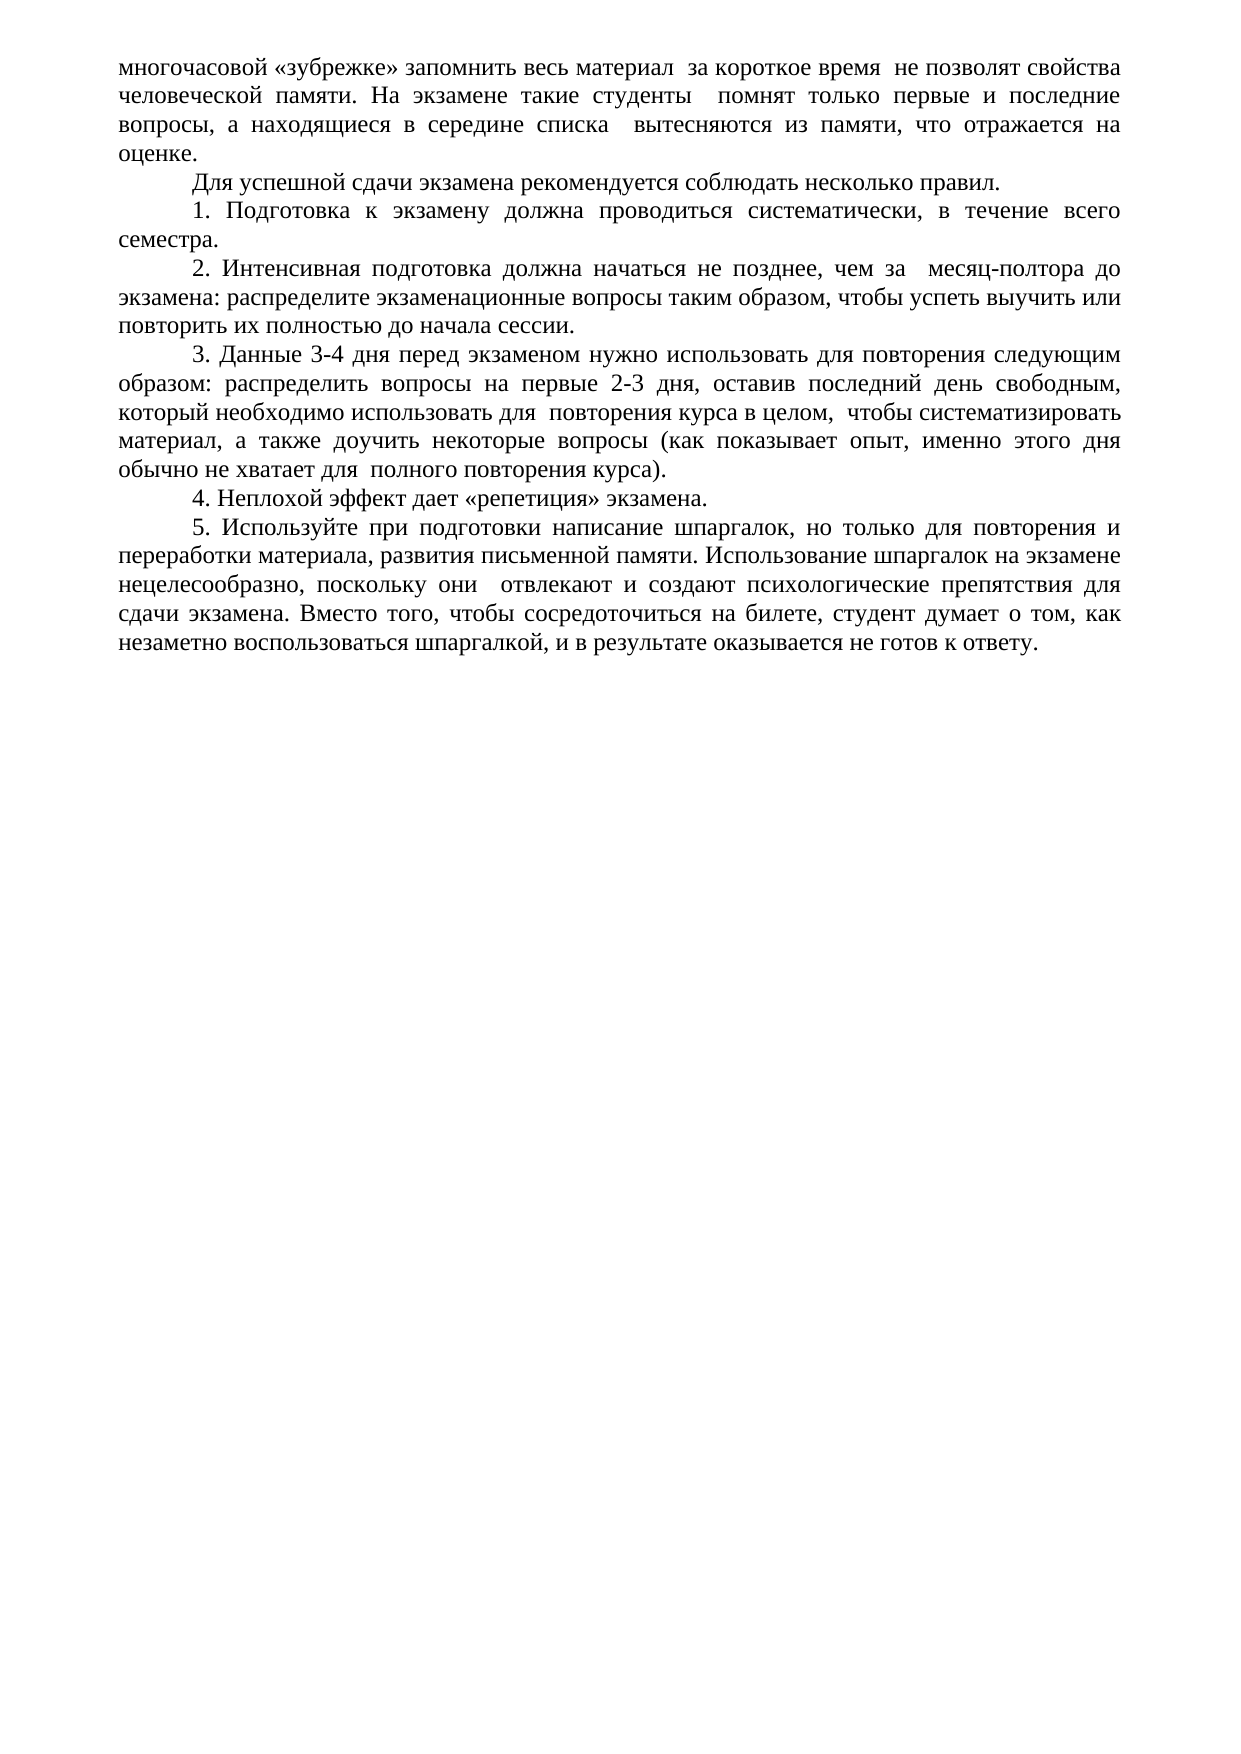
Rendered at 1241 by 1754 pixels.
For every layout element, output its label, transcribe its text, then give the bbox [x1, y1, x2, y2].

text 2. Интенсивная подготовка должна начаться не позднее, чем за месяц-полтора до экзамена: распределите экзаменационные вопросы таким образом, чтобы успеть выучить или повторить их полностью до начала сессии. [118, 253, 1122, 339]
text 3. Данные 3-4 дня перед экзаменом нужно использовать для повторения следующим образом: распределить вопросы на первые 2-3 дня, оставив последний день свободным, который необходимо использовать для повторения курса в целом, чтобы систематизировать материал, а также доучить некоторые вопросы (как показывает опыт, именно этого дня обычно не хватает для полного повторения курса). [118, 339, 1122, 483]
text 4. Неплохой эффект дает «репетиция» экзамена. [118, 483, 1122, 512]
text 1. Подготовка к экзамену должна проводиться систематически, в течение всего семестра. [118, 195, 1122, 253]
text Для успешной сдачи экзамена рекомендуется соблюдать несколько правил. [118, 167, 1122, 195]
text 5. Используйте при подготовки написание шпаргалок, но только для повторения и переработки материала, развития письменной памяти. Использование шпаргалок на экзамене нецелесообразно, поскольку они отвлекают и создают психологические препятствия для сдачи экзамена. Вместо того, чтобы сосредоточиться на билете, студент думает о том, как незаметно воспользоваться шпаргалкой, и в результате оказывается не готов к ответу. [118, 512, 1122, 655]
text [118, 52, 1122, 167]
